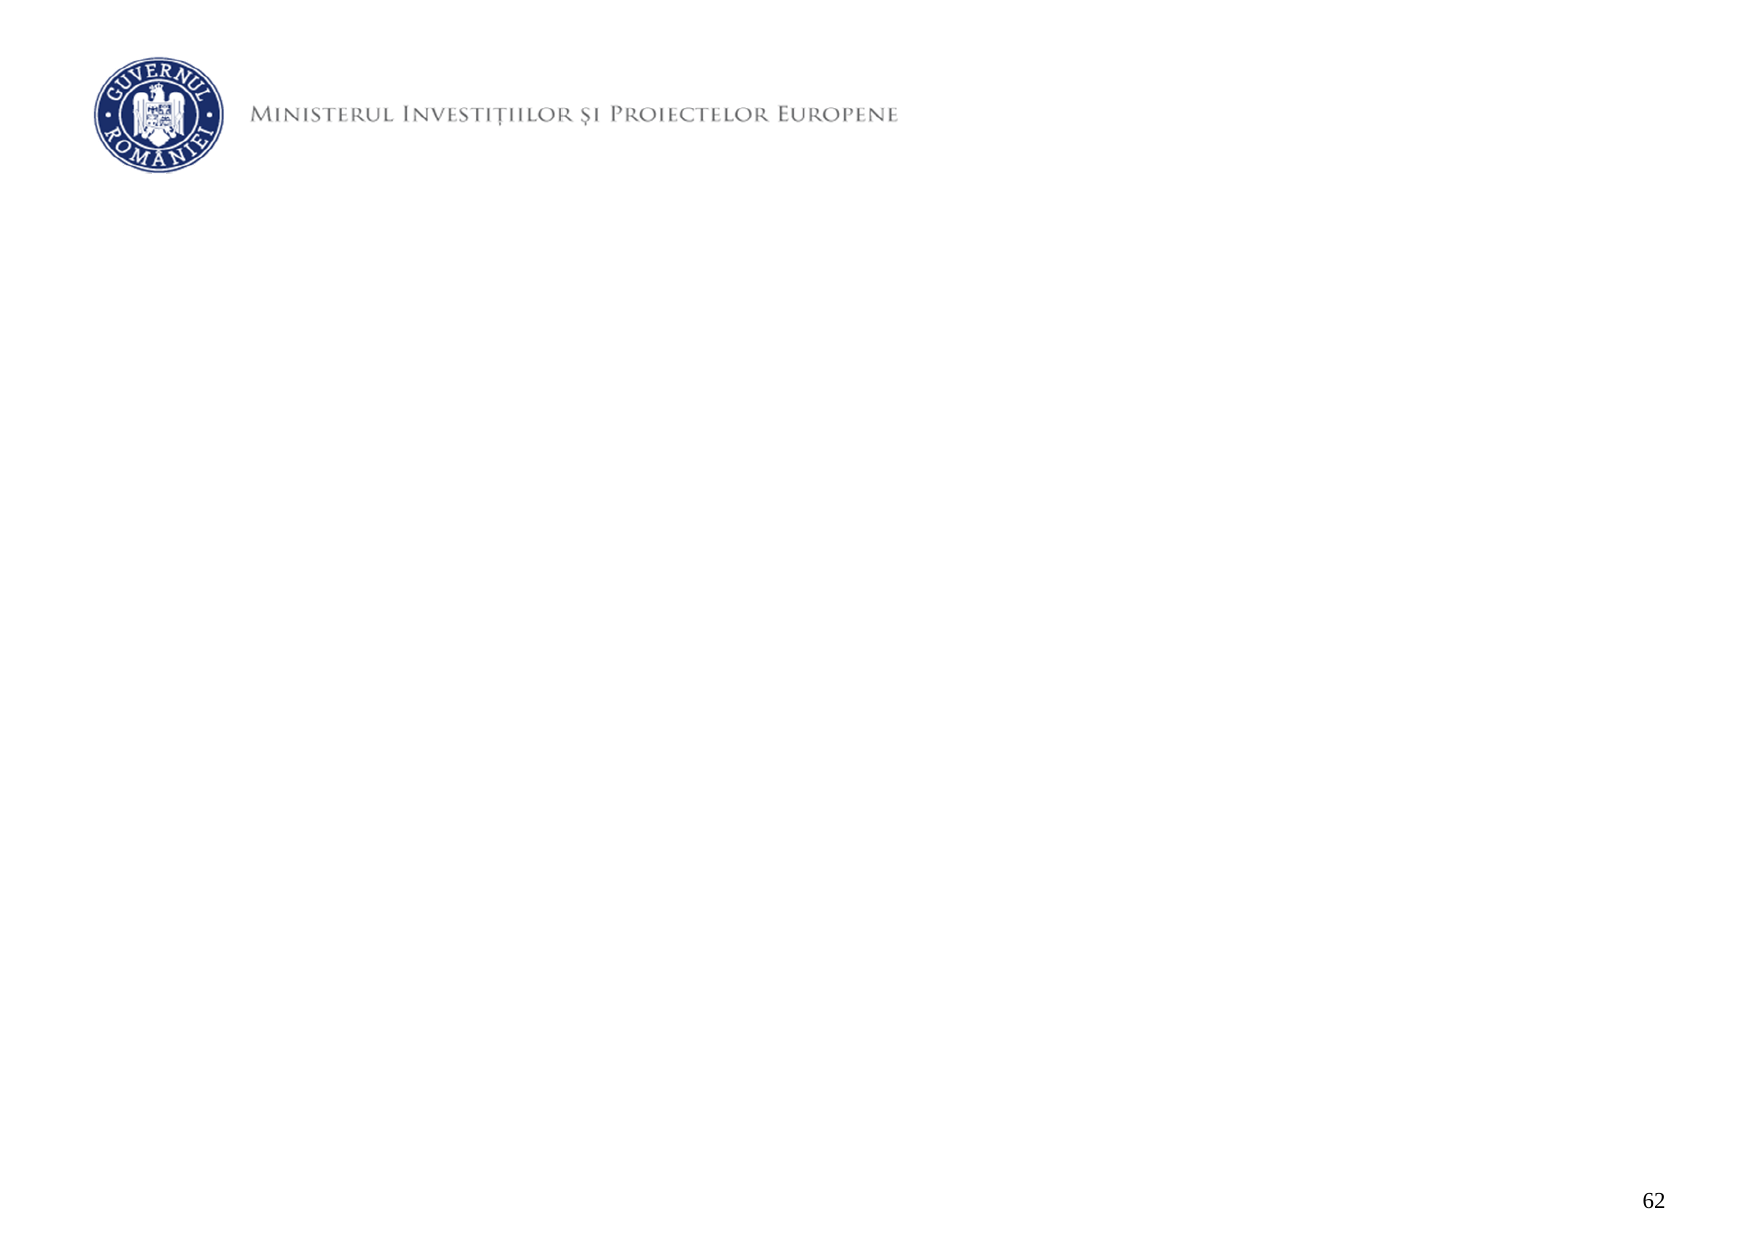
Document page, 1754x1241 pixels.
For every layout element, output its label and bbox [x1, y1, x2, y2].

picture [89, 52, 1036, 174]
